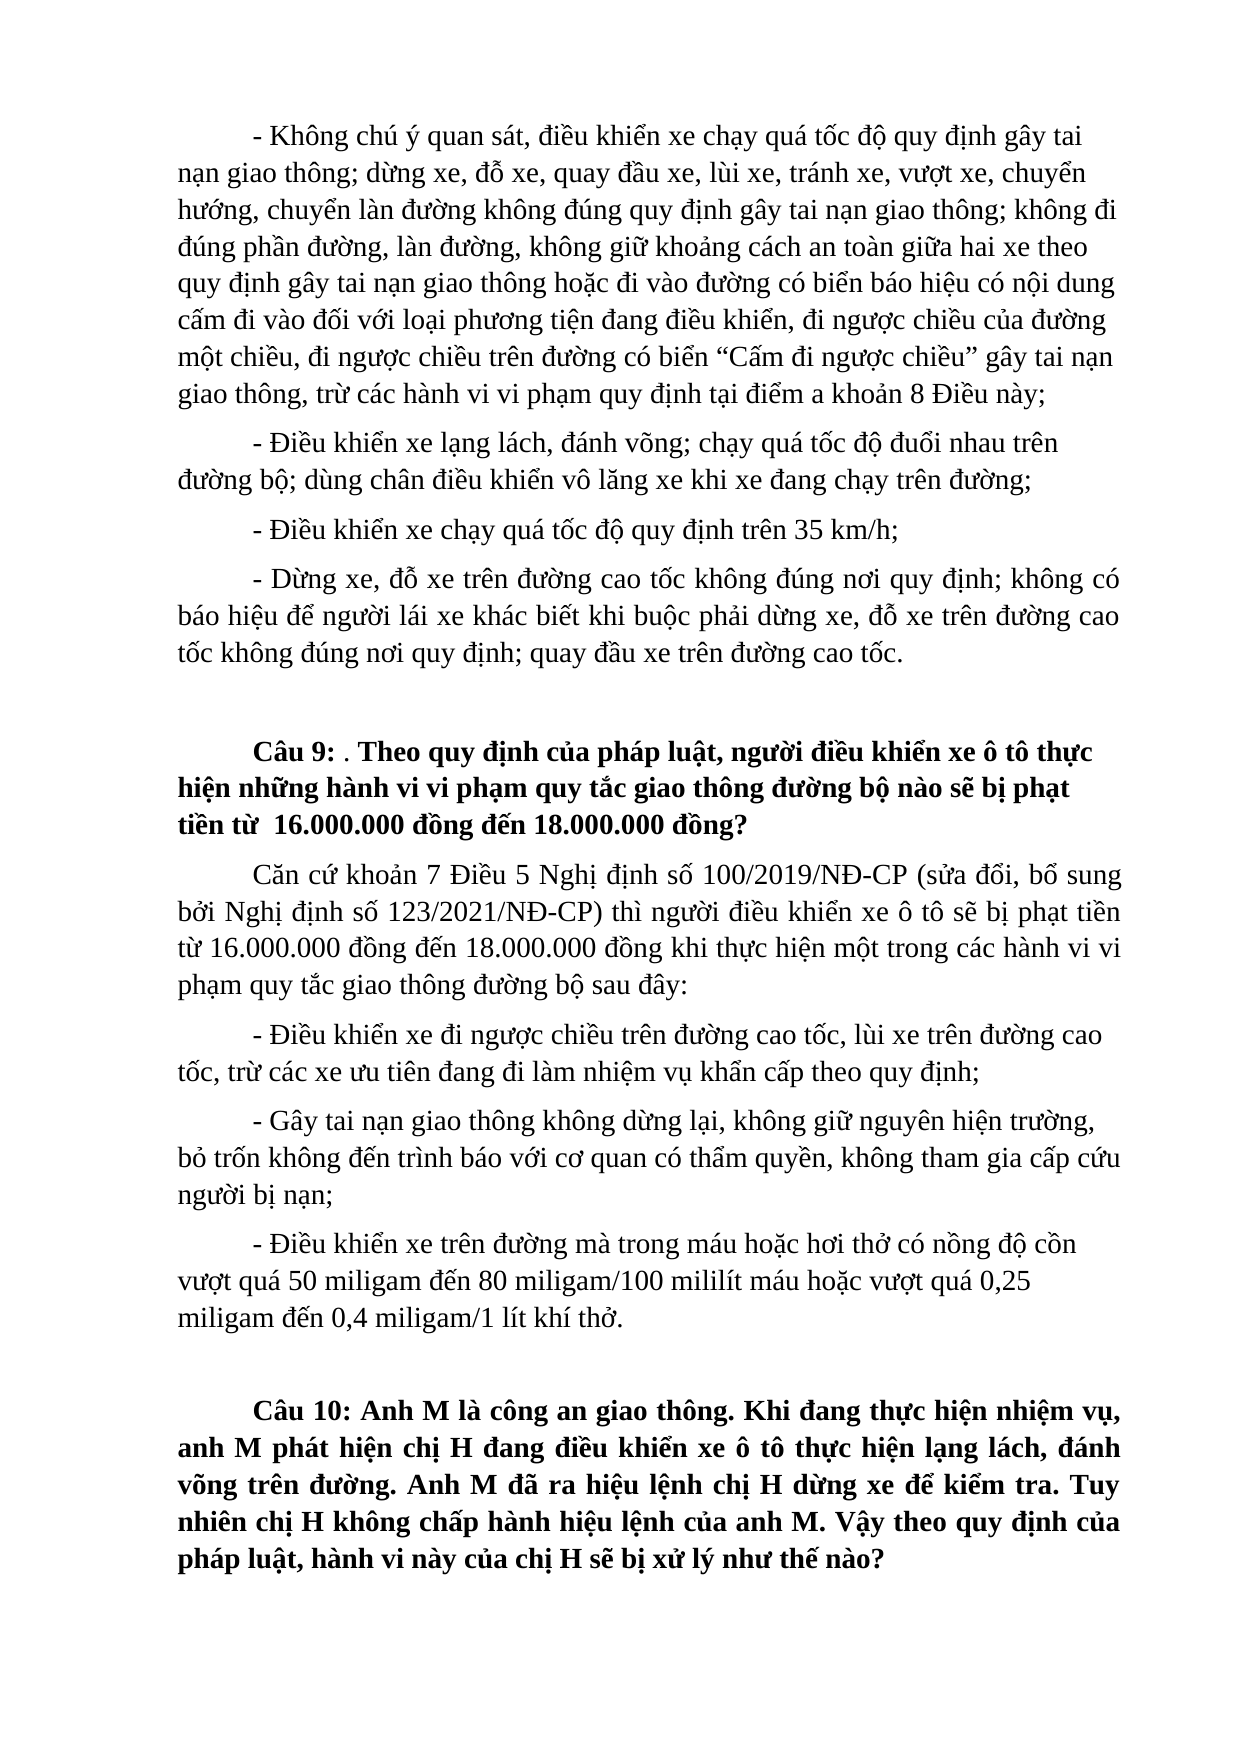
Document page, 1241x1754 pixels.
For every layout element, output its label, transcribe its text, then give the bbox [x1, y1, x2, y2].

text - Không chú ý quan sát, điều khiển xe chạy quá tốc độ quy định gây tai nạn giao thông; dừng xe, đỗ xe, quay đầu xe, lùi xe, tránh xe, vượt xe, chuyển hướng, chuyển làn đường không đúng quy định gây tai nạn giao thông; không đi đúng phần đường, làn đường, không giữ khoảng cách an toàn giữa hai xe theo quy định gây tai nạn giao thông hoặc đi vào đường có biển báo hiệu có nội dung cấm đi vào đối với loại phương tiện đang điều khiển, đi ngược chiều của đường một chiều, đi ngược chiều trên đường có biển “Cấm đi ngược chiều” gây tai nạn giao thông, trừ các hành vi vi phạm quy định tại điểm a khoản 8 Điều này; [177, 118, 1122, 410]
text - Điều khiển xe lạng lách, đánh võng; chạy quá tốc độ đuổi nhau trên đường bộ; dùng chân điều khiển vô lăng xe khi xe đang chạy trên đường; [177, 426, 1122, 496]
text Câu 10: Anh M là công an giao thông. Khi đang thực hiện nhiệm vụ, anh M phát hiện chị H đang điều khiển xe ô tô thực hiện lạng lách, đánh võng trên đường. Anh M đã ra hiệu lệnh chị H dừng xe để kiểm tra. Tuy nhiên chị H không chấp hành hiệu lệnh của anh M. Vậy theo quy định của pháp luật, hành vi này của chị H sẽ bị xử lý như thế nào? [177, 1393, 1122, 1574]
text - Gây tai nạn giao thông không dừng lại, không giữ nguyên hiện trường, bỏ trốn không đến trình báo với cơ quan có thẩm quyền, không tham gia cấp cứu người bị nạn; [177, 1103, 1122, 1210]
text - Điều khiển xe đi ngược chiều trên đường cao tốc, lùi xe trên đường cao tốc, trừ các xe ưu tiên đang đi làm nhiệm vụ khẩn cấp theo quy định; [177, 1017, 1122, 1087]
text Câu 9: . Theo quy định của pháp luật, người điều khiển xe ô tô thực hiện những hành vi vi phạm quy tắc giao thông đường bộ nào sẽ bị phạt tiền từ 16.000.000 đồng đến 18.000.000 đồng? [177, 734, 1122, 841]
text - Điều khiển xe trên đường mà trong máu hoặc hơi thở có nồng độ cồn vượt quá 50 miligam đến 80 miligam/100 mililít máu hoặc vượt quá 0,25 miligam đến 0,4 miligam/1 lít khí thở. [177, 1226, 1122, 1333]
text - Điều khiển xe chạy quá tốc độ quy định trên 35 km/h; [177, 512, 1122, 545]
text Căn cứ khoản 7 Điều 5 Nghị định số 100/2019/NĐ-CP (sửa đổi, bổ sung bởi Nghị định số 123/2021/NĐ-CP) thì người điều khiển xe ô tô sẽ bị phạt tiền từ 16.000.000 đồng đến 18.000.000 đồng khi thực hiện một trong các hành vi vi phạm quy tắc giao thông đường bộ sau đây: [177, 857, 1122, 1001]
text - Dừng xe, đỗ xe trên đường cao tốc không đúng nơi quy định; không có báo hiệu để người lái xe khác biết khi buộc phải dừng xe, đỗ xe trên đường cao tốc không đúng nơi quy định; quay đầu xe trên đường cao tốc. [177, 632, 1122, 668]
